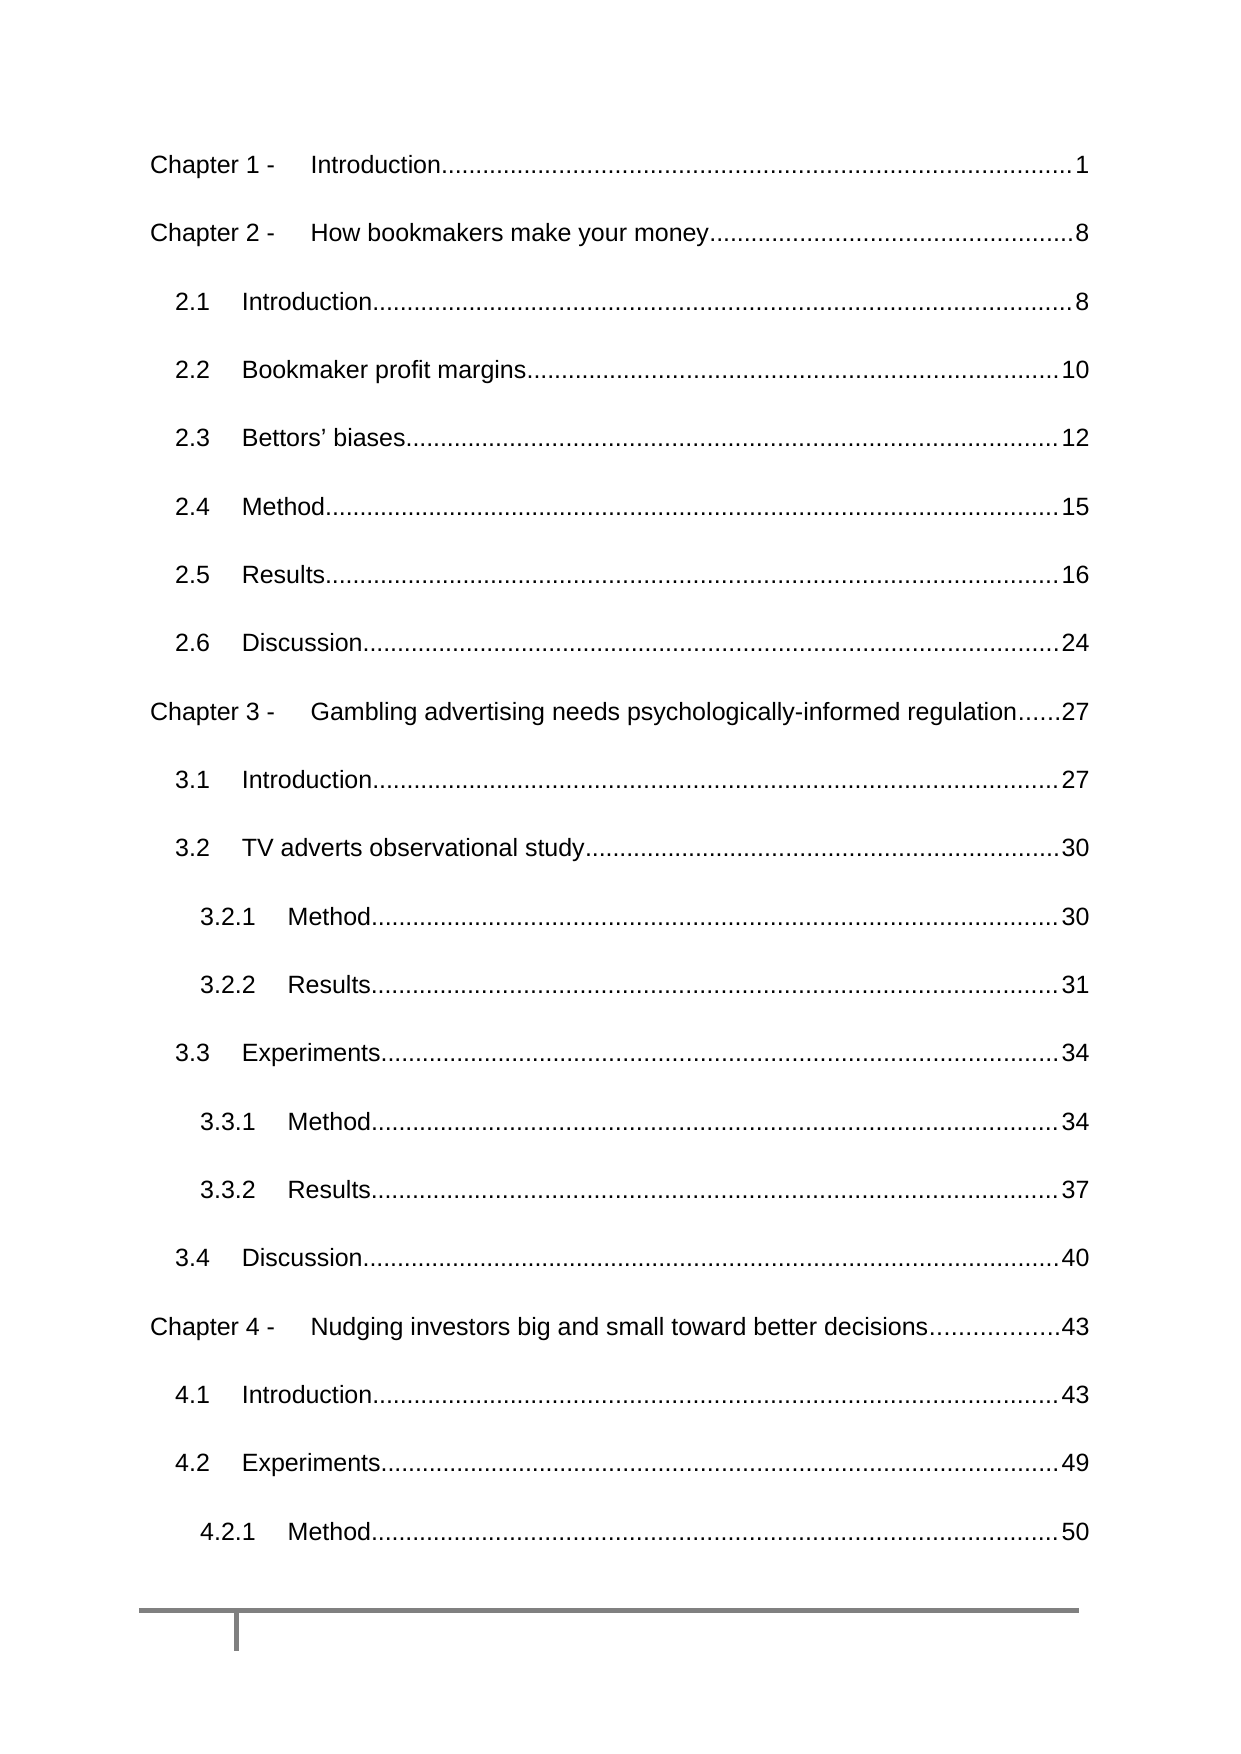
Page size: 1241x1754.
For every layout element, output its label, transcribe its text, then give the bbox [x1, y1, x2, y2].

text Chapter 3 - Gambling advertising needs psychologically-informed regulation 27 [150, 697, 1090, 725]
text 3.3.2 Results 37 [200, 1175, 1090, 1204]
text 3.2.2 Results 31 [200, 970, 1090, 999]
text 3.1 Introduction 27 [175, 765, 1090, 794]
text 3.2 TV adverts observational study 30 [175, 833, 1090, 862]
text 2.2 Bookmaker profit margins 10 [175, 355, 1090, 384]
text Chapter 4 - Nudging investors big and small toward better decisions 43 [150, 1312, 1090, 1340]
text 2.3 Bettors’ biases 12 [175, 423, 1090, 452]
text 2.4 Method 15 [175, 492, 1090, 520]
text 4.1 Introduction 43 [175, 1380, 1090, 1409]
text 2.1 Introduction 8 [175, 287, 1090, 315]
text 2.5 Results 16 [175, 560, 1090, 589]
text 3.4 Discussion 40 [175, 1243, 1090, 1272]
text 4.2 Experiments 49 [175, 1448, 1090, 1477]
text 4.2.1 Method 50 [200, 1517, 1090, 1545]
text 3.3.1 Method 34 [200, 1107, 1090, 1135]
text Chapter 1 - Introduction 1 [150, 150, 1090, 179]
text 3.3 Experiments 34 [175, 1038, 1090, 1067]
text Chapter 2 - How bookmakers make your money 8 [150, 218, 1090, 247]
text 2.6 Discussion 24 [175, 628, 1090, 657]
text 3.2.1 Method 30 [200, 902, 1090, 930]
